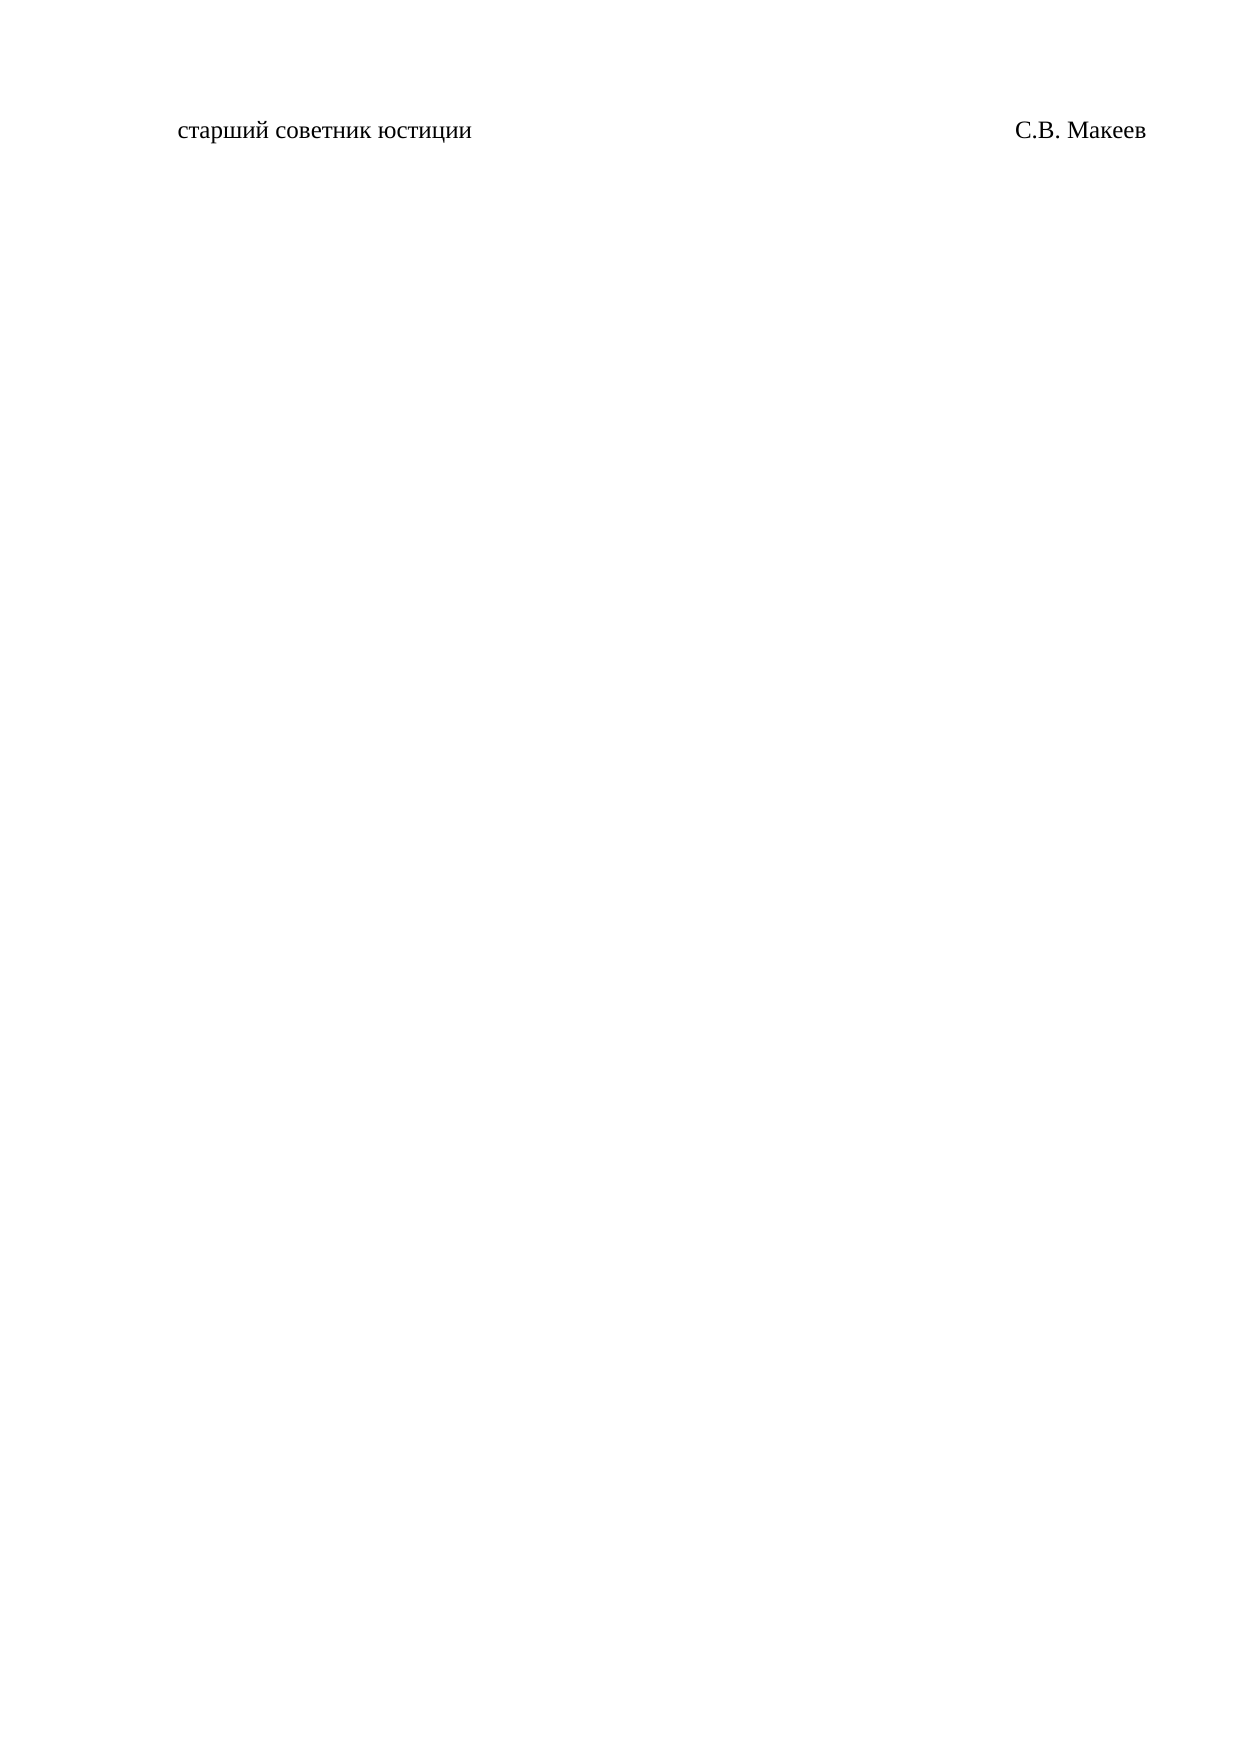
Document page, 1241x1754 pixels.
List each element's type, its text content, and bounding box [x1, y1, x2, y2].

text старший советник юстиции С.В. Макеев [177, 118, 1181, 143]
